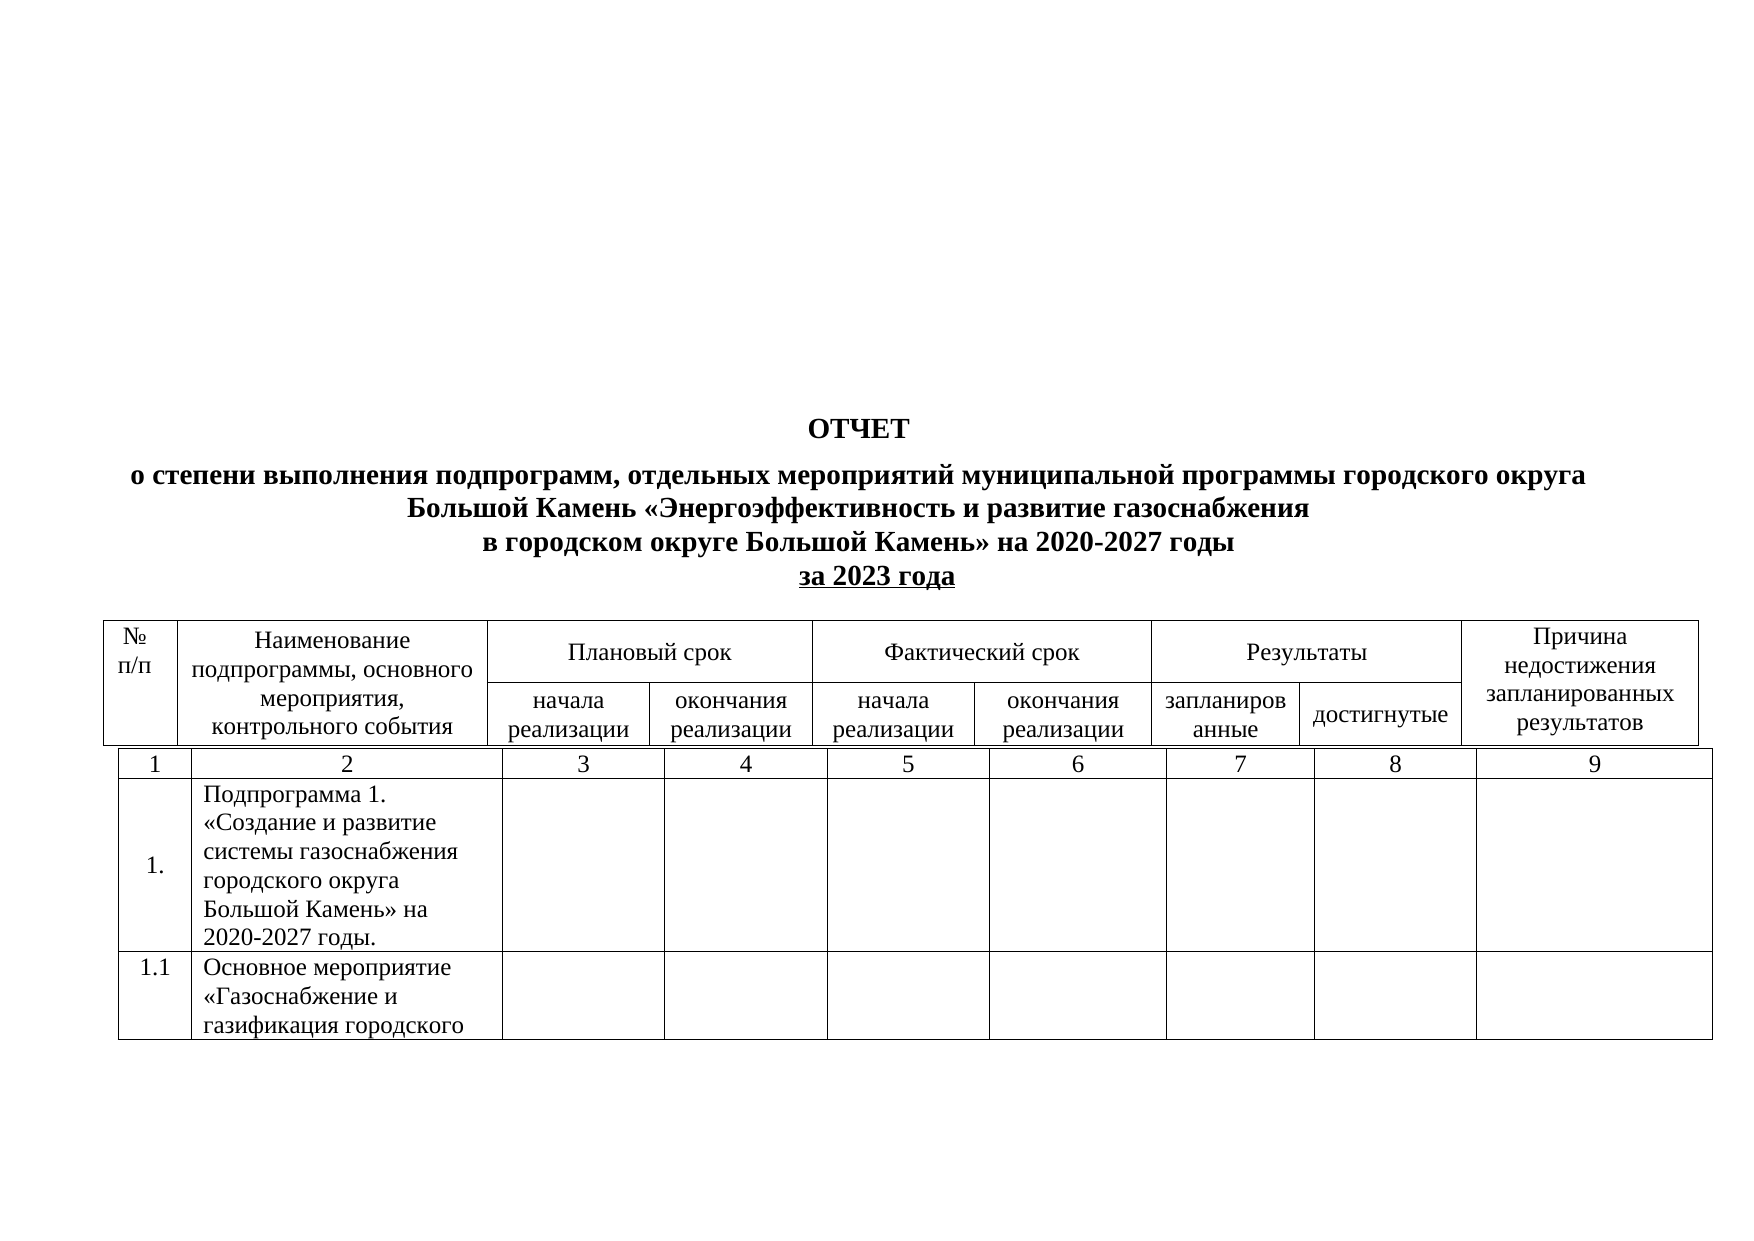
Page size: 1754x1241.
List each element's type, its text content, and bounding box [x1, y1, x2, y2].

table_cell окончания реализации [650, 683, 812, 744]
table_cell [665, 952, 827, 1038]
table_header Плановый срок [488, 621, 812, 682]
table_cell [1315, 952, 1476, 1038]
table_header 3 [503, 749, 664, 778]
table_cell [828, 779, 989, 951]
table_header Результаты [1152, 621, 1461, 682]
table_cell начала реализации [488, 683, 649, 744]
table_header 2 [192, 749, 502, 778]
table_header 8 [1315, 749, 1476, 778]
table_cell [990, 779, 1166, 951]
table_cell [1167, 779, 1314, 951]
table_header 6 [990, 749, 1166, 778]
table_cell запланированные [1152, 683, 1299, 744]
table_header 1 [119, 749, 191, 778]
table_header 9 [1477, 749, 1712, 778]
table_header Причина недостижения запланированных результатов [1462, 621, 1698, 744]
table_cell 1. [119, 779, 191, 951]
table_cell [192, 952, 502, 1038]
table_cell [1477, 952, 1712, 1038]
text за 2023 года [118, 558, 1636, 591]
table_header 4 [665, 749, 827, 778]
table_header 5 [828, 749, 989, 778]
table_cell окончания реализации [975, 683, 1151, 744]
text ОТЧЕТ [118, 411, 1599, 444]
table_header Фактический срок [813, 621, 1151, 682]
table_cell [1167, 952, 1314, 1038]
table_header Наименование подпрограммы, основного мероприятия, контрольного события [178, 621, 487, 744]
table_cell 1.1 [119, 952, 191, 1038]
table_cell достигнутые [1300, 683, 1461, 744]
table_cell [828, 952, 989, 1038]
table_header № п/п [104, 621, 177, 744]
table_cell [665, 779, 827, 951]
text в городском округе Большой Камень» на 2020-2027 годы [118, 524, 1599, 558]
table_cell [1477, 779, 1712, 951]
table_cell [990, 952, 1166, 1038]
table_cell начала реализации [813, 683, 974, 744]
text о степени выполнения подпрограмм, отдельных мероприятий муниципальной программы городского округа Большой Камень «Энергоэффективность и развитие газоснабжения [118, 457, 1599, 524]
table_cell [503, 779, 664, 951]
table_cell [1315, 779, 1476, 951]
table_cell Подпрограмма 1. «Создание и развитие системы газоснабжения городского округа Большой Камень» на 2020-2027 годы. [192, 779, 502, 951]
table_header 7 [1167, 749, 1314, 778]
table_cell [503, 952, 664, 1038]
